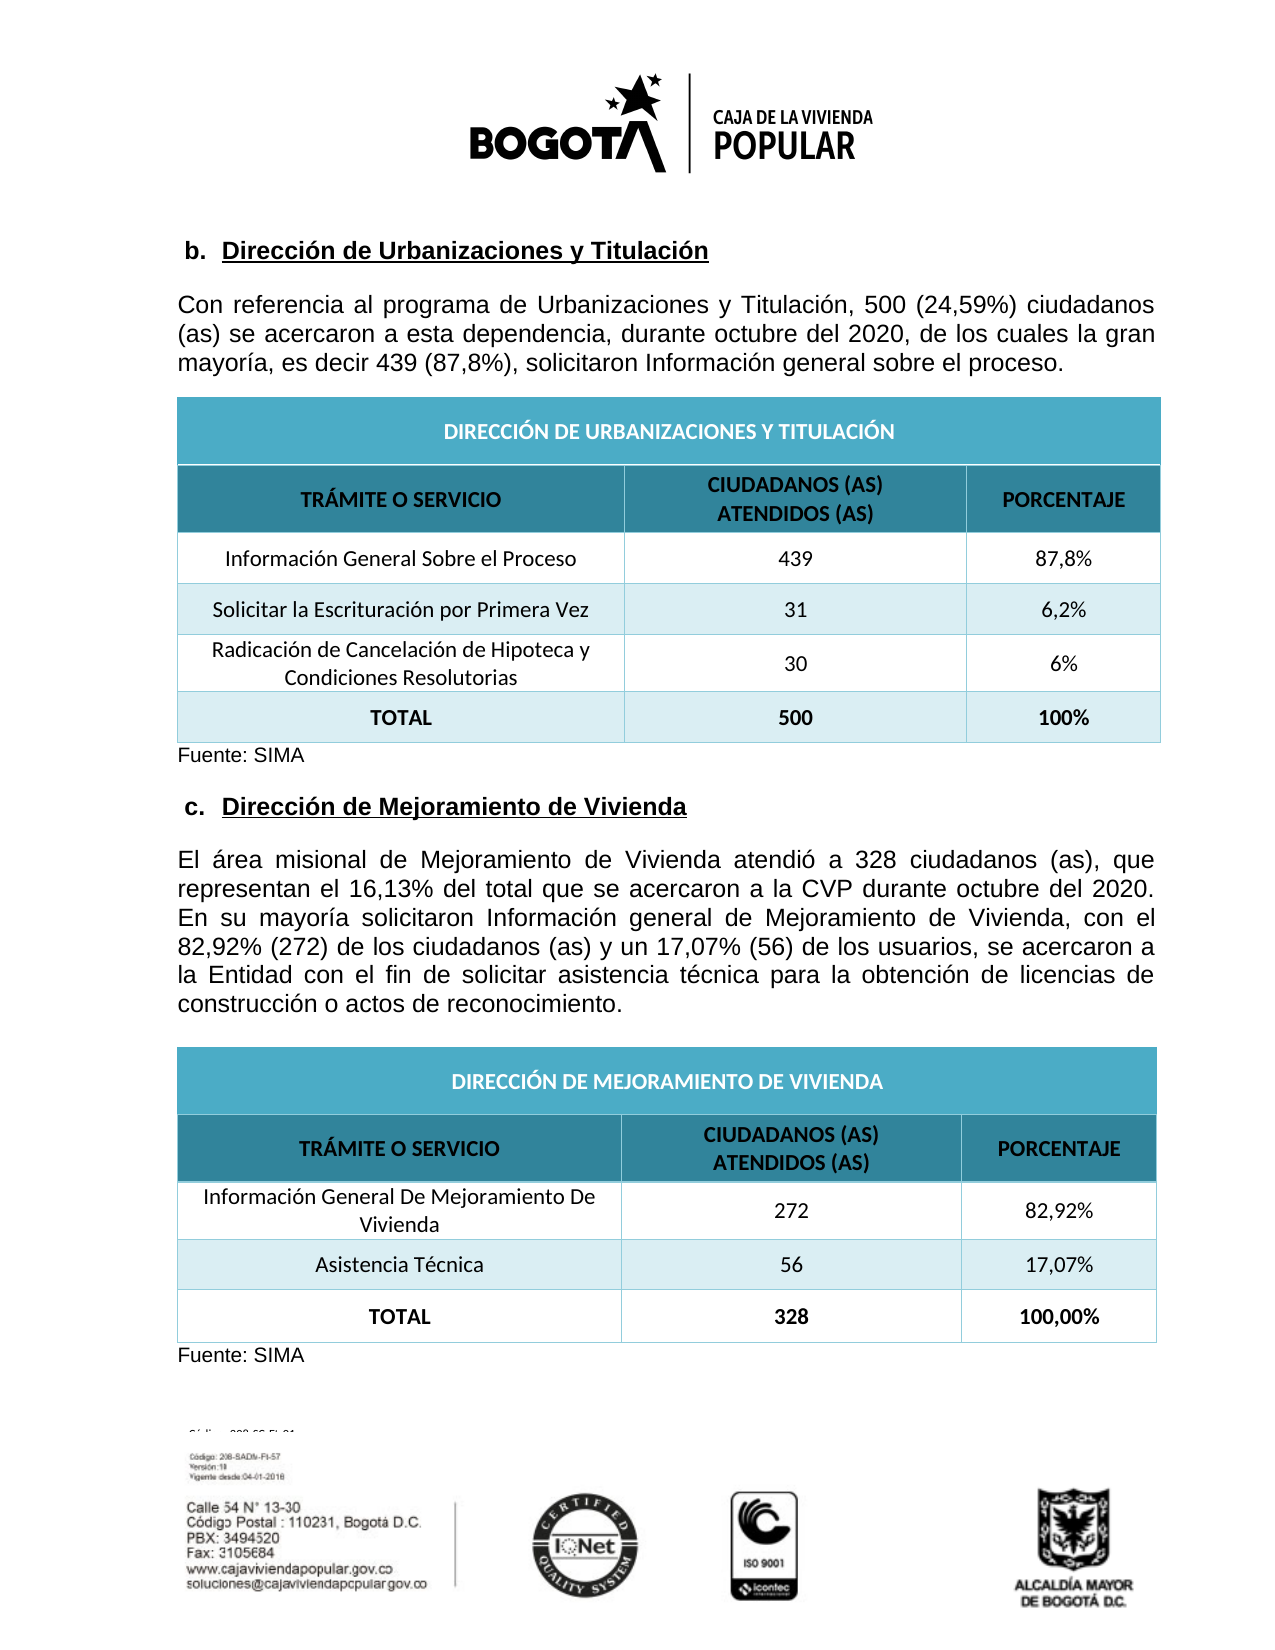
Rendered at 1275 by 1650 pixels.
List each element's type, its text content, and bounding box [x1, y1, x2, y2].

text El área misional de Mejoramiento de Vivienda atendió a 328 ciudadanos (as), que representan el 16,13% del total que se acercaron a la CVP durante octubre del 2020. En su mayoría solicitaron Información general de Mejoramiento de Vivienda, con el 82,92% (272) de los ciudadanos (as) y un 17,07% (56) de los usuarios, se acercaron a la Entidad con el fin de solicitar asistencia técnica para la obtención de licencias de construcción o actos de reconocimiento. [177, 846, 1157, 1018]
table_header DIRECCIÓN DE URBANIZACIONES Y TITULACIÓN [178, 398, 1160, 464]
picture [461, 73, 873, 189]
table_cell 100% [967, 692, 1160, 742]
table_cell CIUDADANOS (AS) ATENDIDOS (AS) [622, 1115, 961, 1181]
table_cell 56 [622, 1240, 961, 1289]
text Con referencia al programa de Urbanizaciones y Titulación, 500 (24,59%) ciudadanos (as) se acercaron a esta dependencia, durante octubre del 2020, de los cuales la gran mayoría, es decir 439 (87,8%), solicitaron Información general sobre el proceso. [177, 290, 1157, 376]
table_cell TRÁMITE O SERVICIO [178, 1115, 621, 1181]
table_cell CIUDADANOS (AS) ATENDIDOS (AS) [625, 466, 966, 532]
table_cell Radicación de Cancelación de Hipoteca y Condiciones Resolutorias [178, 635, 624, 691]
table_cell Información General Sobre el Proceso [178, 533, 624, 583]
text Fuente: SIMA [177, 743, 1157, 767]
text Fuente: SIMA [177, 1343, 1157, 1367]
table_cell TRÁMITE O SERVICIO [178, 466, 624, 532]
list Dirección de Mejoramiento de Vivienda [184, 792, 1157, 821]
table_cell 328 [622, 1290, 961, 1342]
table_cell TOTAL [178, 692, 624, 742]
table_cell Asistencia Técnica [178, 1240, 621, 1289]
picture [953, 1418, 1200, 1624]
table_cell PORCENTAJE [962, 1115, 1156, 1181]
list Dirección de Urbanizaciones y Titulación [184, 236, 1157, 265]
table_cell 439 [625, 533, 966, 583]
table_cell 272 [622, 1183, 961, 1238]
table_header DIRECCIÓN DE MEJORAMIENTO DE VIVIENDA [178, 1048, 1156, 1114]
table_cell Información General De Mejoramiento De Vivienda [178, 1183, 621, 1238]
table_cell 17,07% [962, 1240, 1156, 1289]
table_cell 87,8% [967, 533, 1160, 583]
table_cell 30 [625, 635, 966, 691]
table_cell 100,00% [962, 1290, 1156, 1342]
table_cell 6% [967, 635, 1160, 691]
table_cell 82,92% [962, 1183, 1156, 1238]
table_cell Solicitar la Escrituración por Primera Vez [178, 584, 624, 634]
table_cell PORCENTAJE [967, 466, 1160, 532]
table_cell 500 [625, 692, 966, 742]
table_cell TOTAL [178, 1290, 621, 1342]
table_cell 31 [625, 584, 966, 634]
table_cell 6,2% [967, 584, 1160, 634]
picture [110, 1432, 885, 1624]
